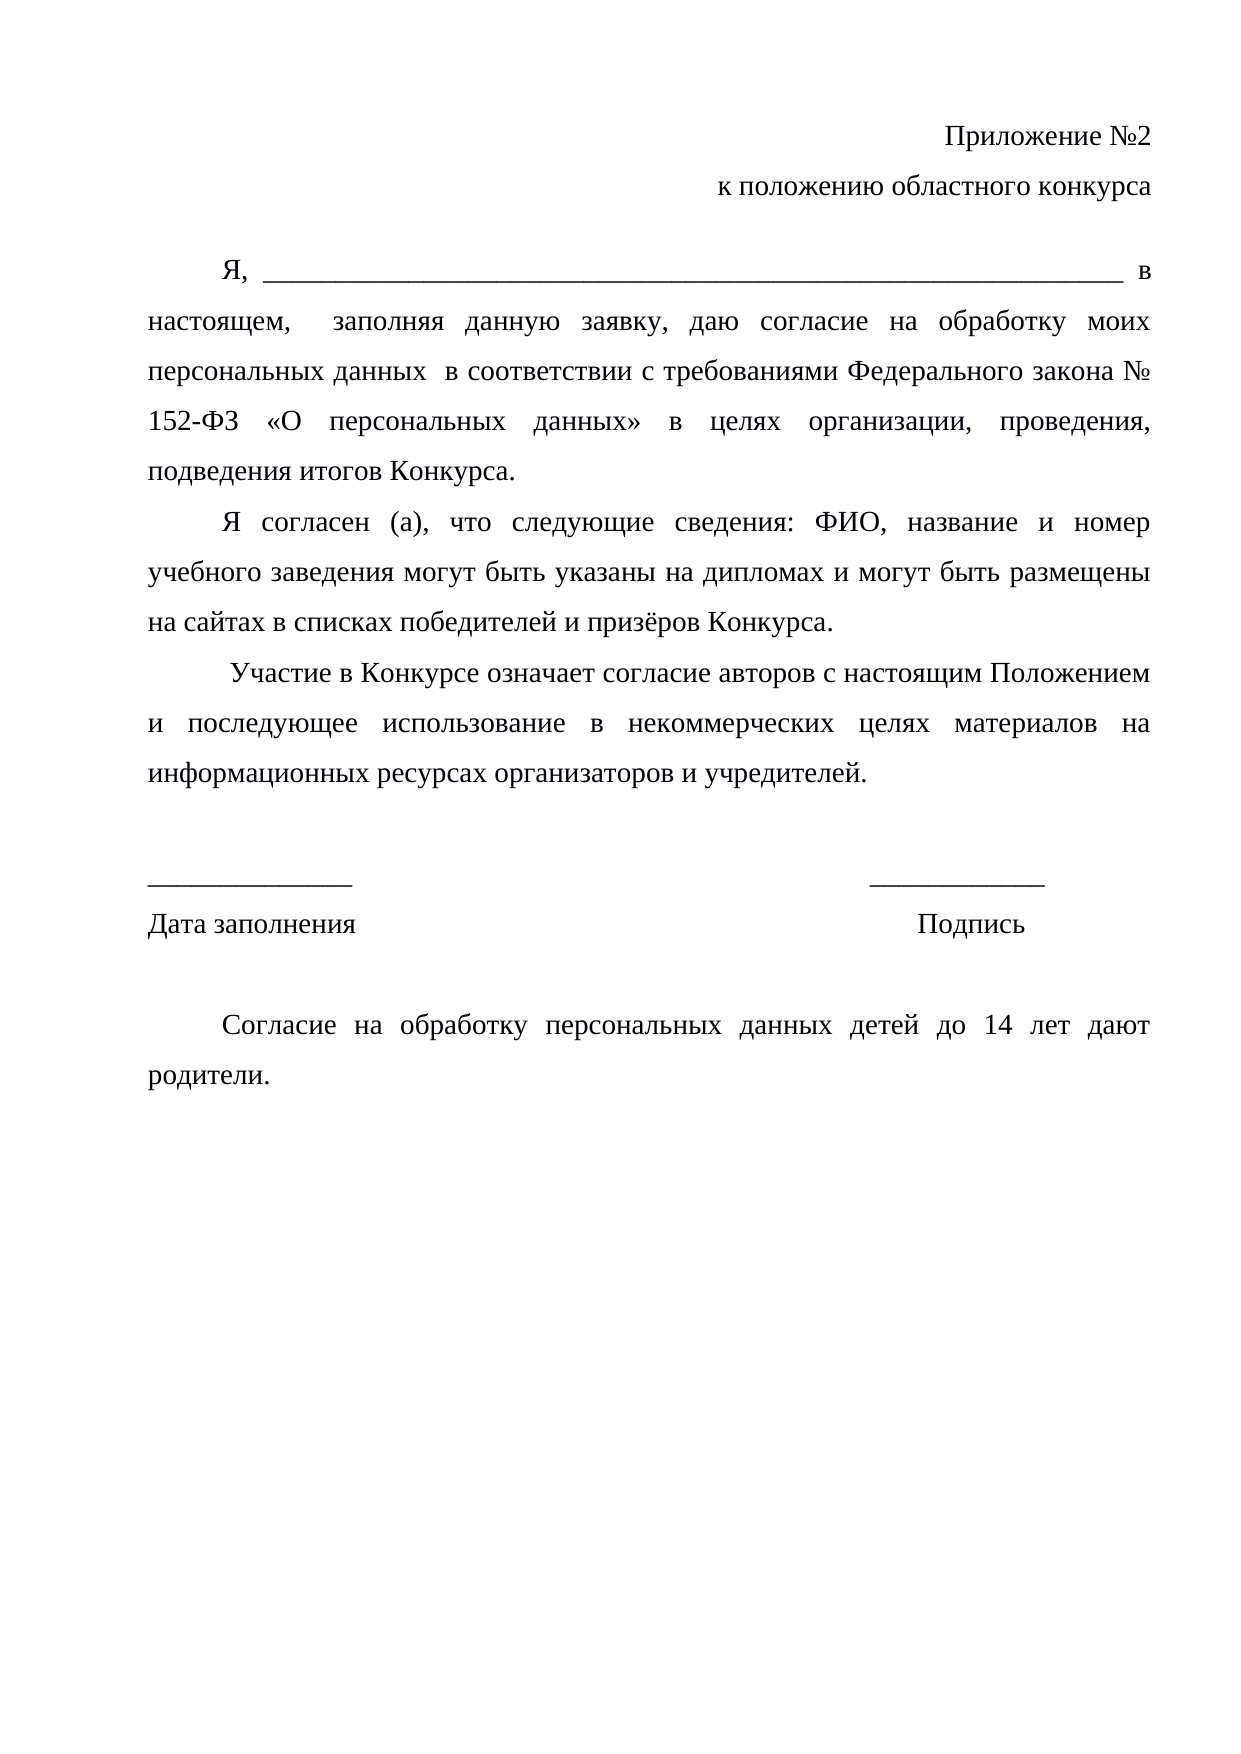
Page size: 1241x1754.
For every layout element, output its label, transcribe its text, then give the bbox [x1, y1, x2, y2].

text Согласие на обработку персональных данных детей до 14 лет дают родители. [148, 1007, 1152, 1091]
text ______________ ____________ [148, 856, 1152, 889]
text Участие в Конкурсе означает согласие авторов с настоящим Положением и последующее использование в некоммерческих целях материалов на информационных ресурсах организаторов и учредителей. [148, 655, 1152, 789]
text Дата заполнения Подпись [148, 906, 1152, 940]
text Я, ___________________________________________________________ в настоящем, заполняя данную заявку, даю согласие на обработку моих персональных данных в соответствии с требованиями Федерального закона № 152-ФЗ «О персональных данных» в целях организации, проведения, подведения итогов Конкурса. [148, 252, 1152, 487]
list к положению областного конкурса [194, 168, 1152, 202]
text Приложение №2 [222, 118, 1152, 152]
text Я согласен (а), что следующие сведения: ФИО, название и номер учебного заведения могут быть указаны на дипломах и могут быть размещены на сайтах в списках победителей и призёров Конкурса. [148, 504, 1152, 638]
